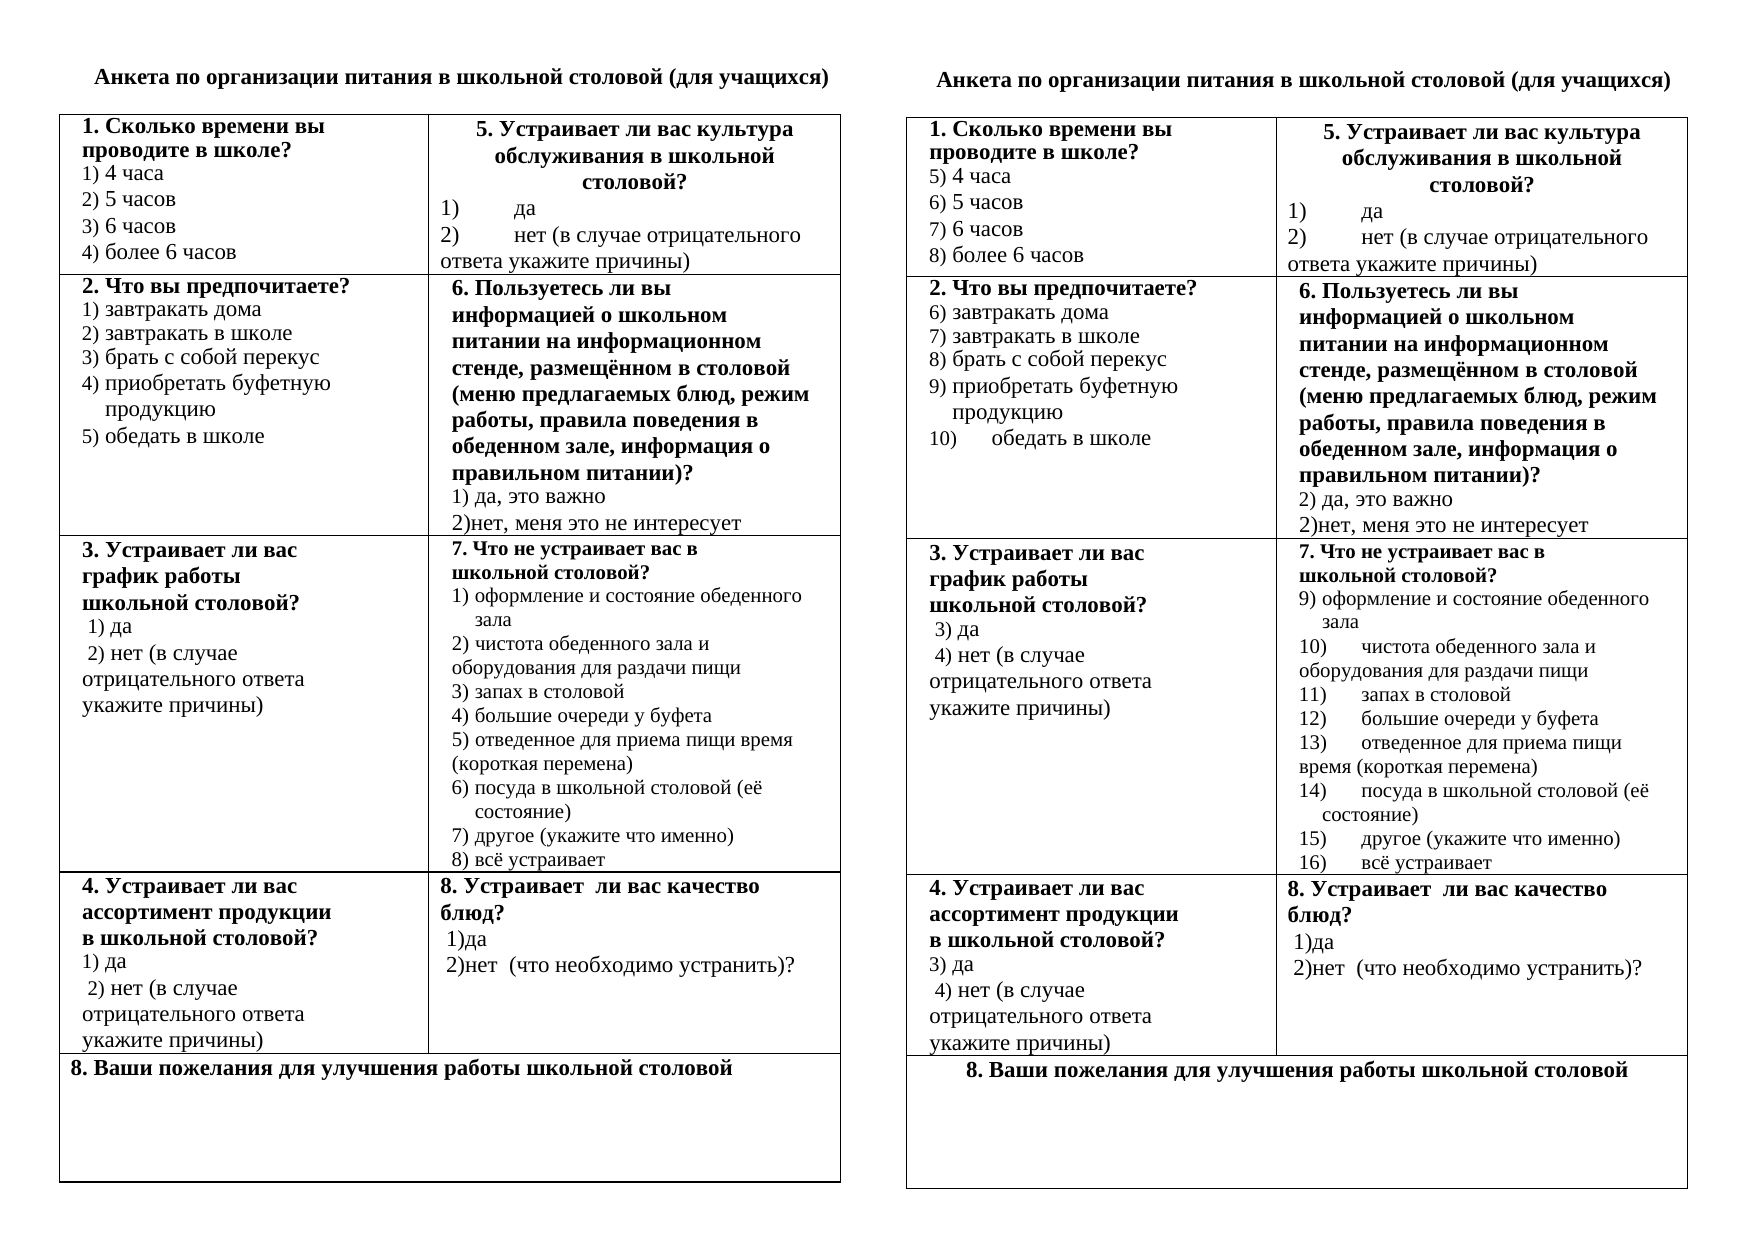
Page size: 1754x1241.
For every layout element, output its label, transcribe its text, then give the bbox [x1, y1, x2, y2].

table_cell 2. Что вы предпочитаете? завтракать дома завтракать в школе брать с собой перекус приобретать буфетную продукцию обедать в школе [907, 277, 1276, 537]
table_cell 3. Устраивает ли вас график работы школьной столовой? да нет (в случае отрицательного ответа укажите причины) [60, 536, 428, 871]
table_header 5. Устраивает ли вас культура обслуживания в школьной столовой? 1) да 2) нет (в случае отрицательного ответа укажите причины) [1277, 118, 1687, 276]
table_cell 2. Что вы предпочитаете? завтракать дома завтракать в школе брать с собой перекус приобретать буфетную продукцию обедать в школе [60, 275, 428, 535]
table_header 1. Сколько времени вы проводите в школе? 4 часа 5 часов 6 часов более 6 часов [60, 115, 428, 273]
table_cell 8. Устраивает ли вас качество блюд? 1)да 2)нет (что необходимо устранить)? [1277, 875, 1687, 1055]
table_cell 4. Устраивает ли вас ассортимент продукции в школьной столовой? да нет (в случае отрицательного ответа укажите причины) [907, 875, 1276, 1055]
table_cell 6. Пользуетесь ли вы информацией о школьном питании на информационном стенде, размещённом в столовой (меню предлагаемых блюд, режим работы, правила поведения в обеденном зале, информация о правильном питании)? да, это важно 2)нет, меня это не интересует [1277, 277, 1687, 537]
table_header 5. Устраивает ли вас культура обслуживания в школьной столовой? 1) да 2) нет (в случае отрицательного ответа укажите причины) [429, 115, 840, 273]
text Анкета по организации питания в школьной столовой (для учащихся) [89, 63, 862, 89]
table_cell 6. Пользуетесь ли вы информацией о школьном питании на информационном стенде, размещённом в столовой (меню предлагаемых блюд, режим работы, правила поведения в обеденном зале, информация о правильном питании)? да, это важно 2)нет, меня это не интересует [429, 275, 840, 535]
table_cell 7. Что не устраивает вас в школьной столовой? оформление и состояние обеденного зала чистота обеденного зала и оборудования для раздачи пищи запах в столовой большие очереди у буфета отведенное для приема пищи время (короткая перемена) посуда в школьной столовой (её состояние) другое (укажите что именно) всё устраивает [1277, 539, 1687, 874]
table_cell 3. Устраивает ли вас график работы школьной столовой? да нет (в случае отрицательного ответа укажите причины) [907, 539, 1276, 874]
table_cell 7. Что не устраивает вас в школьной столовой? оформление и состояние обеденного зала чистота обеденного зала и оборудования для раздачи пищи запах в столовой большие очереди у буфета отведенное для приема пищи время (короткая перемена) посуда в школьной столовой (её состояние) другое (укажите что именно) всё устраивает [429, 536, 840, 871]
table_cell 8. Устраивает ли вас качество блюд? 1)да 2)нет (что необходимо устранить)? [429, 873, 840, 1053]
table_header 1. Сколько времени вы проводите в школе? 4 часа 5 часов 6 часов более 6 часов [907, 118, 1276, 276]
text Анкета по организации питания в школьной столовой (для учащихся) [936, 66, 1709, 92]
table_cell 4. Устраивает ли вас ассортимент продукции в школьной столовой? да нет (в случае отрицательного ответа укажите причины) [60, 873, 428, 1053]
table_cell 8. Ваши пожелания для улучшения работы школьной столовой [907, 1056, 1687, 1188]
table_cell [60, 1054, 840, 1181]
